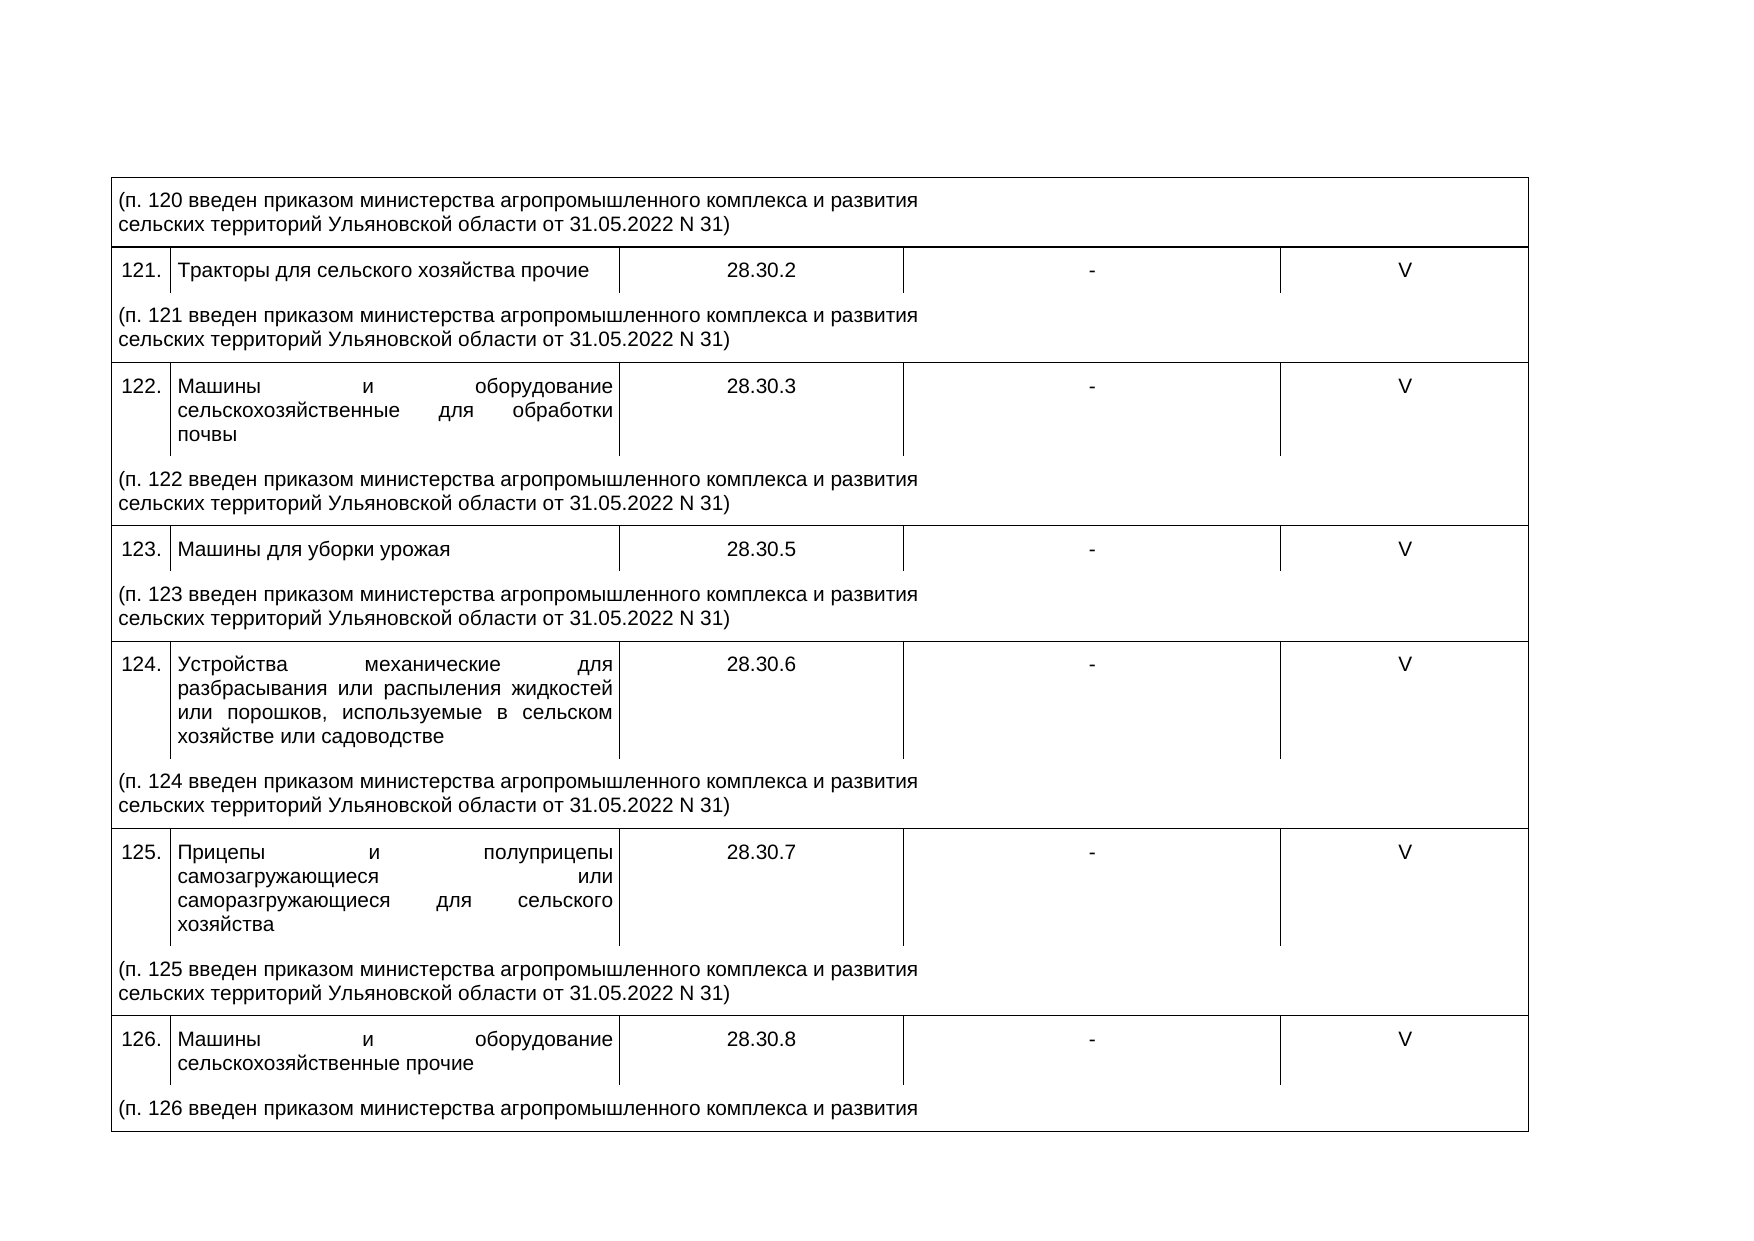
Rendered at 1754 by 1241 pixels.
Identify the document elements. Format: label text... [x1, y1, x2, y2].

table_cell 123. [112, 526, 170, 571]
table_cell (п. 125 введен приказом министерства агропромышленного комплекса и развития сельских территорий Ульяновской области от 31.05.2022 N 31) [112, 946, 1528, 1015]
table_cell 28.30.2 [620, 248, 903, 293]
table_cell 28.30.8 [620, 1016, 903, 1085]
table_cell (п. 121 введен приказом министерства агропромышленного комплекса и развития сельских территорий Ульяновской области от 31.05.2022 N 31) [112, 293, 1528, 362]
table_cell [112, 1085, 1528, 1131]
table_cell Тракторы для сельского хозяйства прочие [171, 248, 619, 293]
table_cell V [1281, 829, 1528, 946]
table_cell V [1281, 248, 1528, 293]
table_cell 28.30.6 [620, 642, 903, 759]
table_cell (п. 123 введен приказом министерства агропромышленного комплекса и развития сельских территорий Ульяновской области от 31.05.2022 N 31) [112, 571, 1528, 641]
table_cell 121. [112, 248, 170, 293]
table_cell 124. [112, 642, 170, 759]
table_cell - [904, 829, 1280, 946]
table_cell - [904, 248, 1280, 293]
table_cell 122. [112, 363, 170, 456]
table_cell 126. [112, 1016, 170, 1085]
table_cell Машины и оборудование сельскохозяйственные для обработки почвы [171, 363, 619, 456]
table_cell 28.30.5 [620, 526, 903, 571]
table_cell - [904, 363, 1280, 456]
table_cell Машины для уборки урожая [171, 526, 619, 571]
table_cell 28.30.7 [620, 829, 903, 946]
table_cell - [904, 526, 1280, 571]
table_cell Прицепы и полуприцепы самозагружающиеся или саморазгружающиеся для сельского хозяйства [171, 829, 619, 946]
table_cell - [904, 1016, 1280, 1085]
table_cell (п. 122 введен приказом министерства агропромышленного комплекса и развития сельских территорий Ульяновской области от 31.05.2022 N 31) [112, 456, 1528, 525]
table_cell V [1281, 1016, 1528, 1085]
table_cell V [1281, 363, 1528, 456]
table_cell - [904, 642, 1280, 759]
table_cell V [1281, 642, 1528, 759]
table_cell Устройства механические для разбрасывания или распыления жидкостей или порошков, используемые в сельском хозяйстве или садоводстве [171, 642, 619, 759]
table_cell 28.30.3 [620, 363, 903, 456]
table_cell Машины и оборудование сельскохозяйственные прочие [171, 1016, 619, 1085]
table_cell (п. 120 введен приказом министерства агропромышленного комплекса и развития сельских территорий Ульяновской области от 31.05.2022 N 31) [112, 178, 1528, 246]
table_cell (п. 124 введен приказом министерства агропромышленного комплекса и развития сельских территорий Ульяновской области от 31.05.2022 N 31) [112, 759, 1528, 828]
table_cell V [1281, 526, 1528, 571]
table_cell 125. [112, 829, 170, 946]
